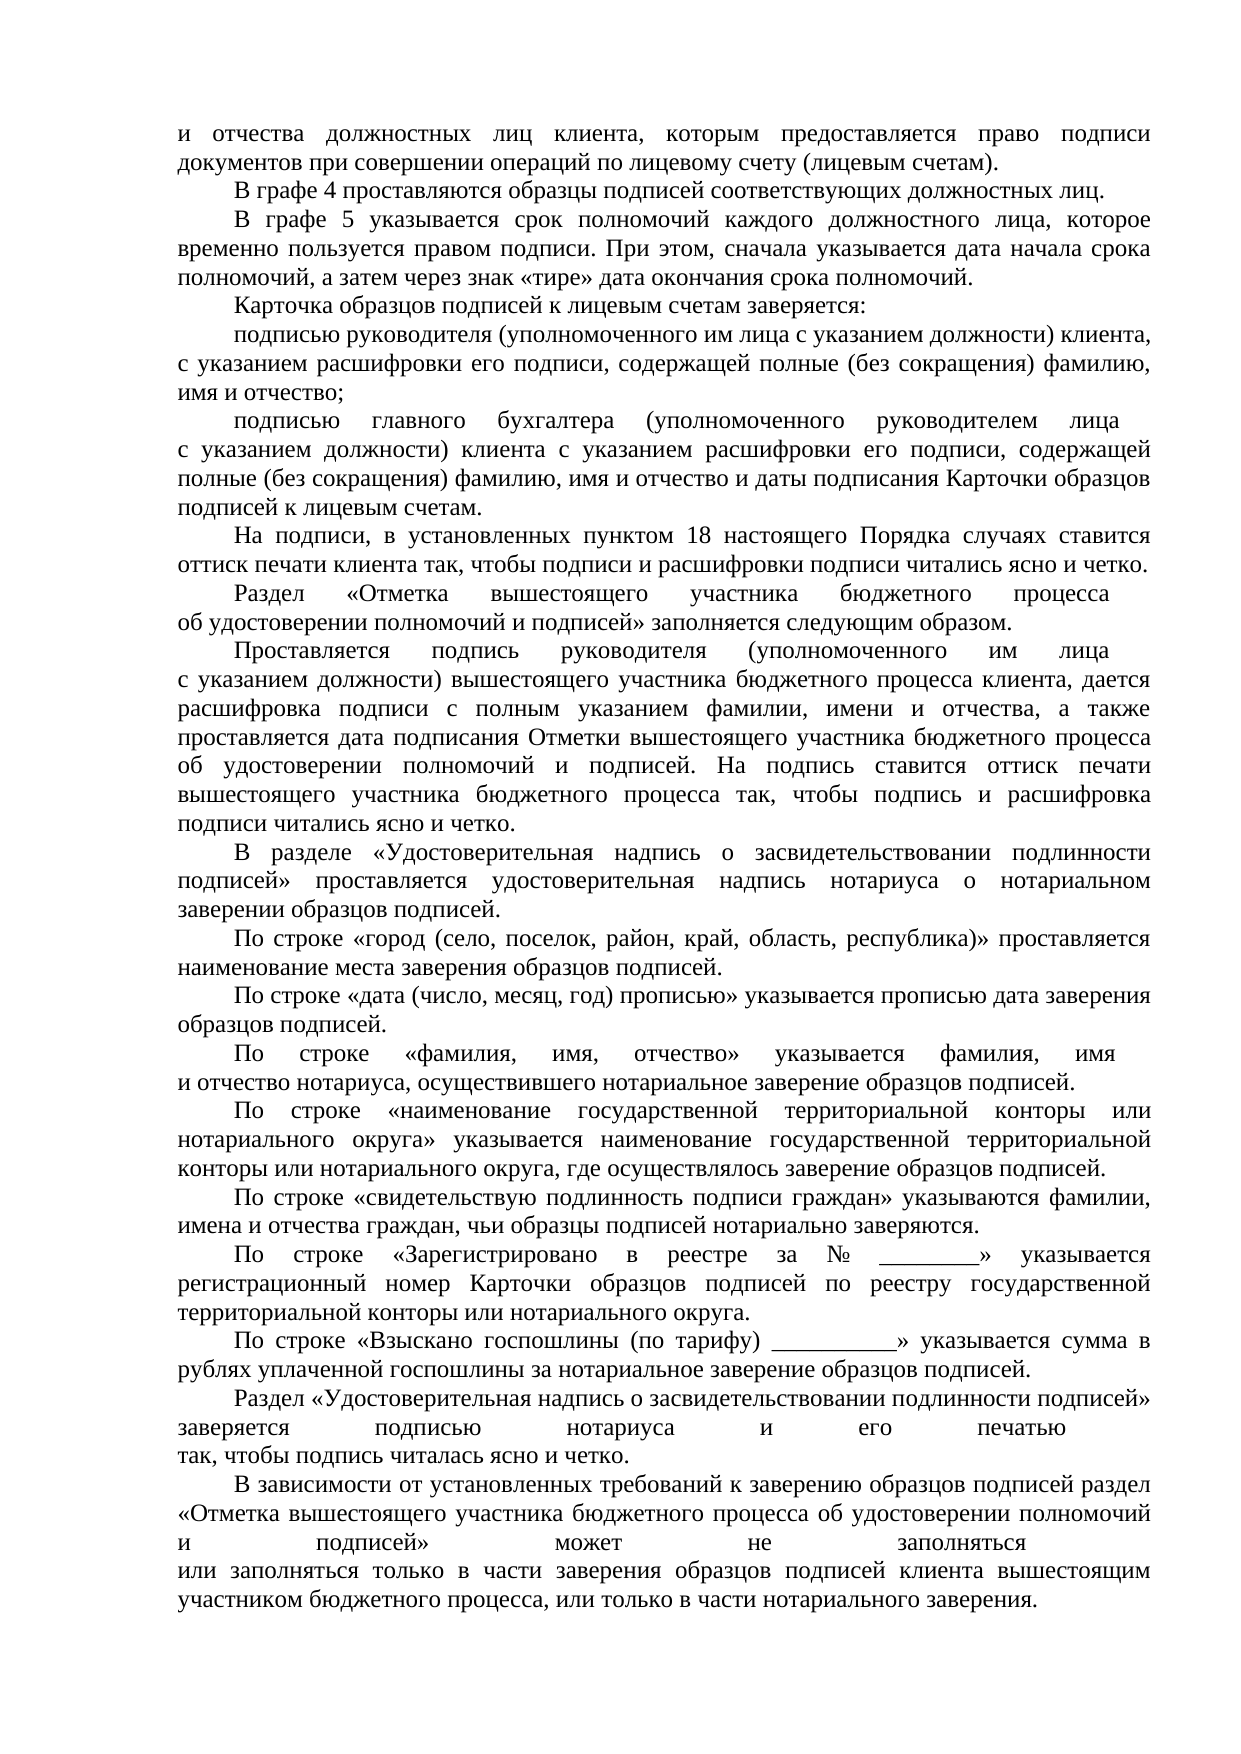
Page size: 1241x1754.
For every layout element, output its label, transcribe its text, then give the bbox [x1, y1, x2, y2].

text По строке «Взыскано госпошлины (по тарифу) __________» указывается сумма в рублях уплаченной госпошлины за нотариальное заверение образцов подписей. [177, 1326, 1152, 1383]
text По строке «Зарегистрировано в реестре за № ________» указывается регистрационный номер Карточки образцов подписей по реестру государственной территориальной конторы или нотариального округа. [177, 1239, 1152, 1326]
text В графе 5 указывается срок полномочий каждого должностного лица, которое временно пользуется правом подписи. При этом, сначала указывается дата начала срока полномочий, а затем через знак «тире» дата окончания срока полномочий. [177, 204, 1152, 291]
text По строке «фамилия, имя, отчество» указывается фамилия, имя и отчество нотариуса, осуществившего нотариальное заверение образцов подписей. [177, 1038, 1152, 1096]
text По строке «дата (число, месяц, год) прописью» указывается прописью дата заверения образцов подписей. [177, 981, 1152, 1038]
text По строке «наименование государственной территориальной конторы или нотариального округа» указывается наименование государственной территориальной конторы или нотариального округа, где осуществлялось заверение образцов подписей. [177, 1096, 1152, 1182]
text По строке «свидетельствую подлинность подписи граждан» указываются фамилии, имена и отчества граждан, чьи образцы подписей нотариально заверяются. [177, 1182, 1152, 1239]
text подписью главного бухгалтера (уполномоченного руководителем лица с указанием должности) клиента с указанием расшифровки его подписи, содержащей полные (без сокращения) фамилию, имя и отчество и даты подписания Карточки образцов подписей к лицевым счетам. [177, 406, 1152, 521]
text подписью руководителя (уполномоченного им лица с указанием должности) клиента, с указанием расшифровки его подписи, содержащей полные (без сокращения) фамилию, имя и отчество; [177, 319, 1152, 406]
text В разделе «Удостоверительная надпись о засвидетельствовании подлинности подписей» проставляется удостоверительная надпись нотариуса о нотариальном заверении образцов подписей. [177, 837, 1152, 923]
text Раздел «Удостоверительная надпись о засвидетельствовании подлинности подписей» заверяется подписью нотариуса и его печатью так, чтобы подпись читалась ясно и четко. [177, 1383, 1152, 1469]
text В графе 4 проставляются образцы подписей соответствующих должностных лиц. [177, 176, 1152, 204]
text Раздел «Отметка вышестоящего участника бюджетного процесса об удостоверении полномочий и подписей» заполняется следующим образом. [177, 578, 1152, 636]
text Карточка образцов подписей к лицевым счетам заверяется: [177, 291, 1152, 319]
text По строке «город (село, поселок, район, край, область, республика)» проставляется наименование места заверения образцов подписей. [177, 923, 1152, 981]
text На подписи, в установленных пунктом 18 настоящего Порядка случаях ставится оттиск печати клиента так, чтобы подписи и расшифровки подписи читались ясно и четко. [177, 521, 1152, 578]
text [177, 118, 1152, 176]
text В зависимости от установленных требований к заверению образцов подписей раздел «Отметка вышестоящего участника бюджетного процесса об удостоверении полномочий и подписей» может не заполняться или заполняться только в части заверения образцов подписей клиента вышестоящим участником бюджетного процесса, или только в части нотариального заверения. [177, 1469, 1152, 1613]
text Проставляется подпись руководителя (уполномоченного им лица с указанием должности) вышестоящего участника бюджетного процесса клиента, дается расшифровка подписи с полным указанием фамилии, имени и отчества, а также проставляется дата подписания Отметки вышестоящего участника бюджетного процесса об удостоверении полномочий и подписей. На подпись ставится оттиск печати вышестоящего участника бюджетного процесса так, чтобы подпись и расшифровка подписи читались ясно и четко. [177, 636, 1152, 837]
